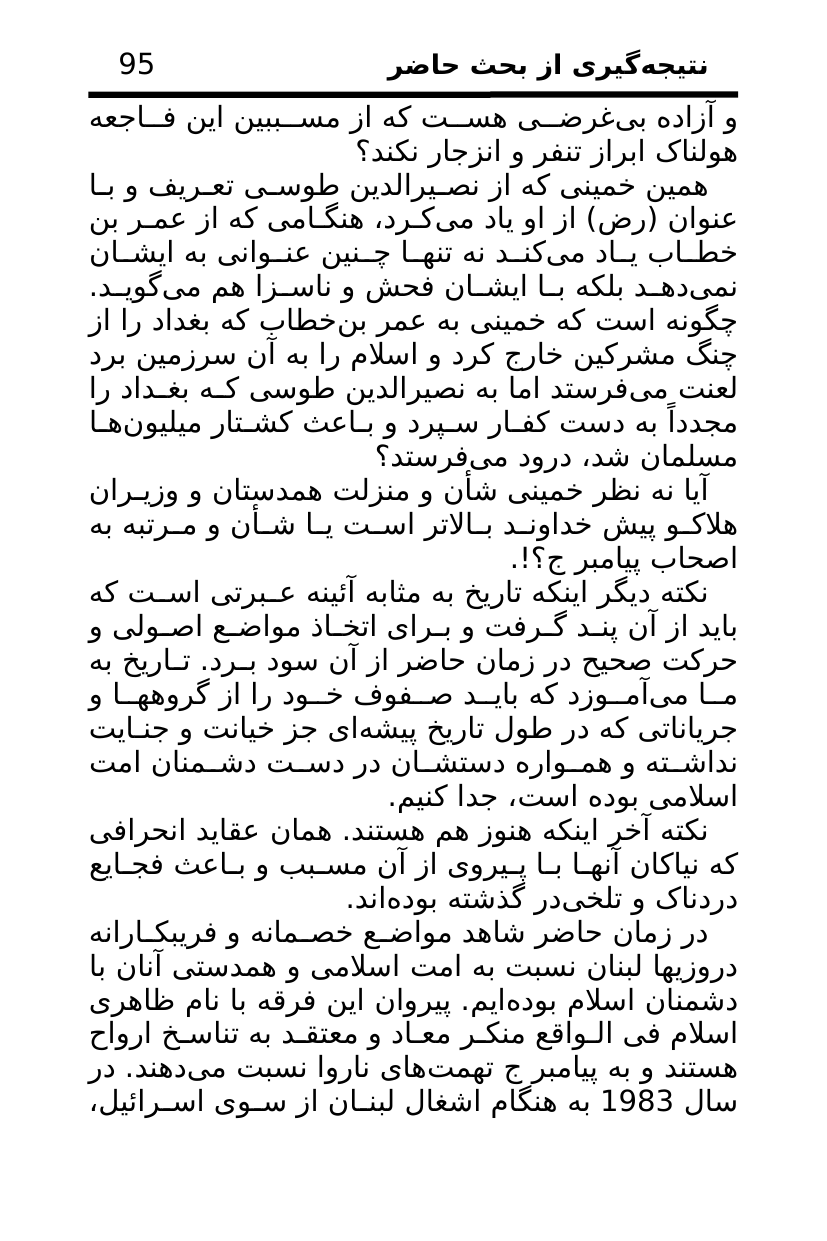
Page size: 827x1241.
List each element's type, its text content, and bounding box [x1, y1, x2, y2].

text آیا نه‌ نظر خمینی‌ شأن‌ و منزلت‌ همدستان‌ و وزیران‌ هلاکو پیش‌ خداوند بالاتر است‌ یا شأن‌ و مرتبه‌ به‌ اصحاب‌ پیامبر ج؟!. [89, 473, 738, 575]
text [89, 915, 738, 1119]
text همین‌ خمینی‌ که‌ از نصیرالدین‌ طوسی‌ تعریف‌ و با عنوان‌ (رض‌) از او یاد می‌کرد، هنگامی که‌ از عمر بن‌ خطاب‌ یاد می‌کند نه‌ تنها چنین‌ عنوانی‌ به‌ ایشان‌ نمی‌دهد بلکه‌ با ایشان‌ فحش‌ و ناسزا هم‌ می‌گوید. چگونه‌ است‌ که‌ خمینی‌ به‌ عمر بن‌خطاب‌ که‌ بغداد را از چنگ‌ مشرکین‌ خارج‌ کرد و اسلام‌ را به‌ آن‌ سرزمین‌ برد لعنت‌ می‌فرستد اما به‌ نصیرالدین‌ طوسی‌ که ‌بغداد را مجدداً به‌ دست‌ کفار سپرد و باعث‌ کشتار میلیون‌ها مسلمان‌ شد، درود می‌فرستد؟ [89, 168, 738, 473]
text نکته‌ دیگر اینکه‌ تاریخ‌ به‌ مثابه‌ آئینه‌ عبرتی‌ است‌ که‌ باید از آن‌ پند گرفت‌ و برای‌ اتخاذ مواضع‌ اصولی‌ و حرکت‌ صحیح‌ در زمان‌ حاضر از آن‌ سود برد. تاریخ‌ به‌ ما می‌آموزد که‌ باید صفوف‌ خود را از گروهها و جریاناتی‌ که‌ در طول‌ تاریخ ‌پیشه‌ای‌ جز خیانت‌ و جنایت‌ نداشته‌ و همواره‌ دستشان‌ در دست‌ دشمنان‌ امت‌ اسلامی‌ بوده‌ است‌، جدا کنیم. [89, 575, 738, 813]
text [89, 100, 738, 168]
text نکته‌ آخر اینکه‌ هنوز هم‌ هستند. همان‌ عقاید انحرافی‌ که‌ نیاکان‌ آنها با پیروی‌ از آن‌ مسبب‌ و باعث‌ فجایع‌ دردناک‌ و تلخی‌در گذشته‌ بوده‌اند. [89, 813, 738, 915]
